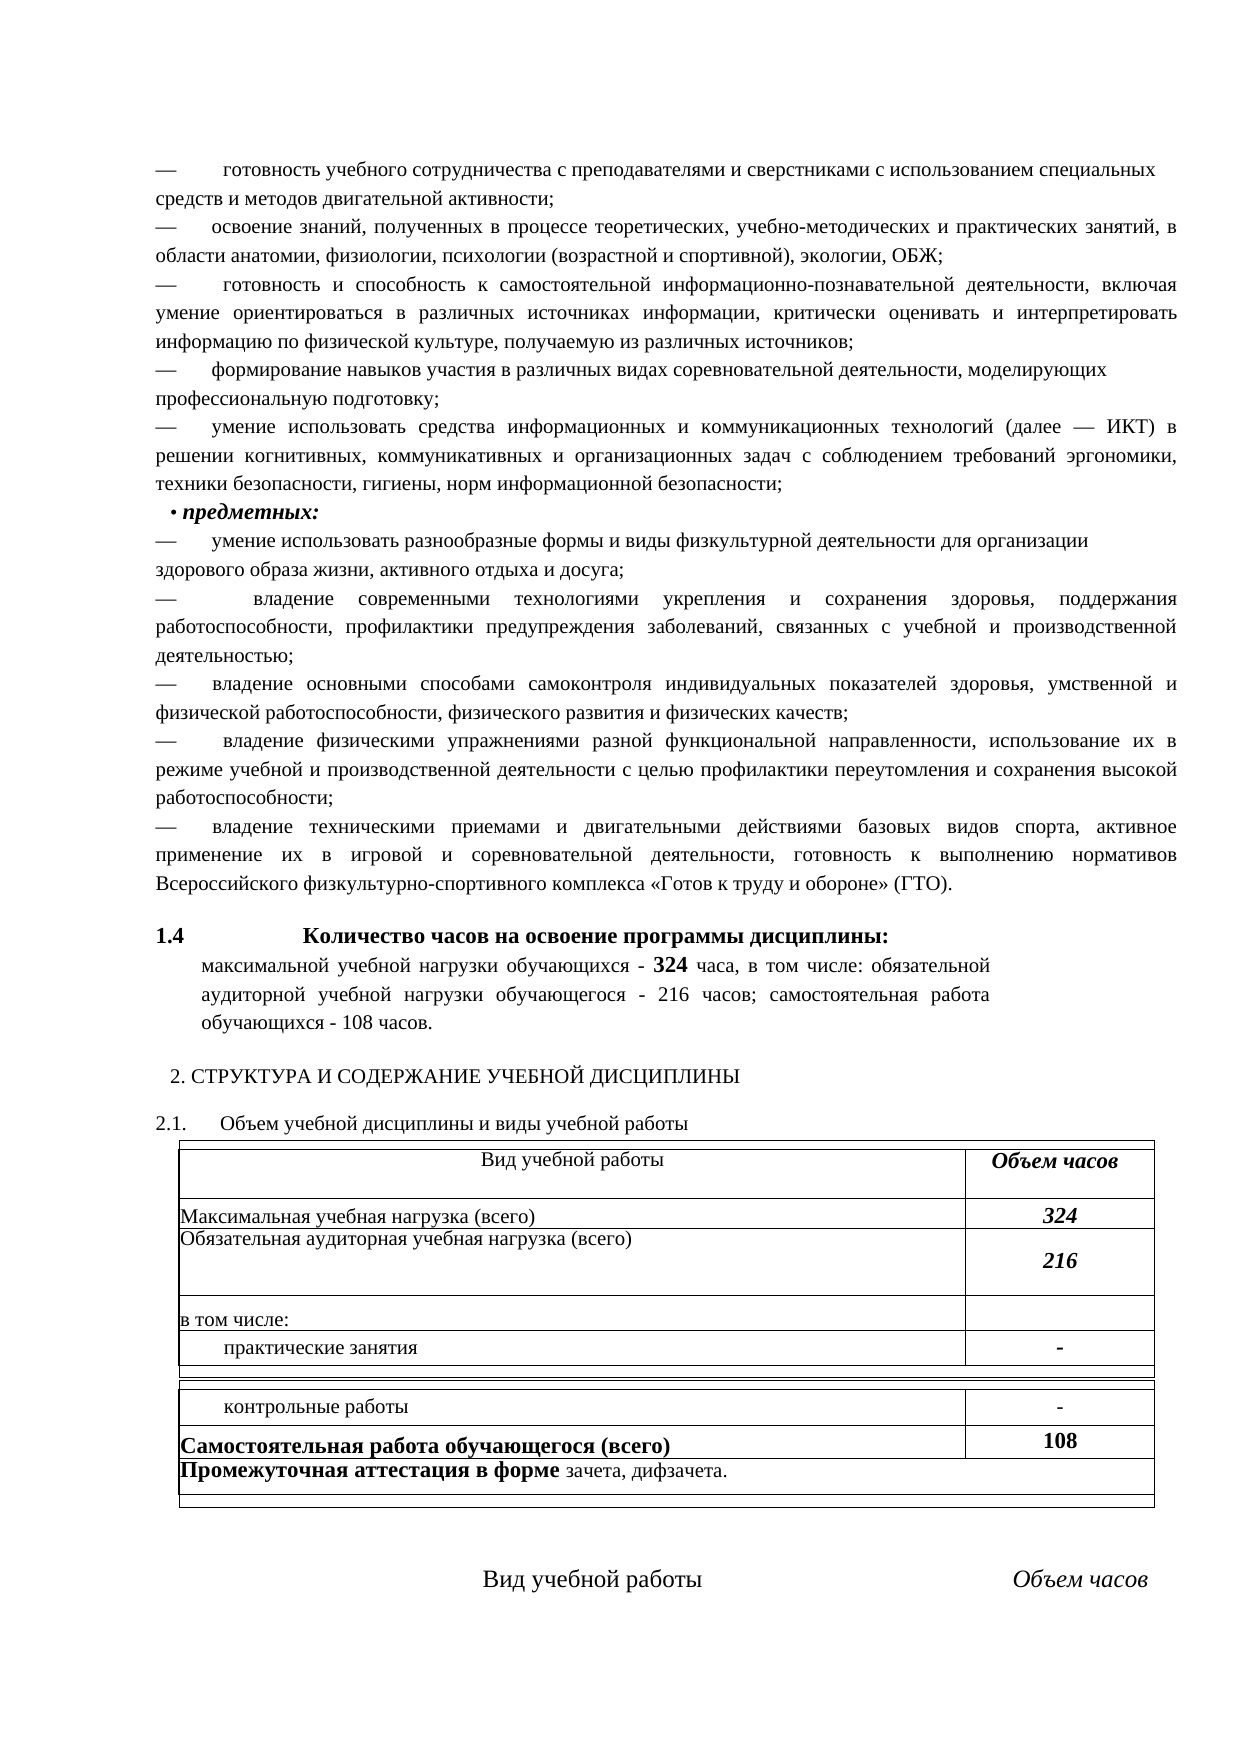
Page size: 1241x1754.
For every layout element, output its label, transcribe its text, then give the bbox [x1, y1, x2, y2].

table_header - [966, 1390, 1154, 1425]
table_header Вид учебной работы [180, 1150, 965, 1198]
list Объем учебной дисциплины и виды учебной работы [155, 1093, 1178, 1140]
table_cell в том числе: [180, 1296, 965, 1330]
text максимальной учебной нагрузки обучающихся - 324 часа, в том числе: обязательной аудиторной учебной нагрузки обучающегося - 216 часов; самостоятельная работа обучающихся - 108 часов. [201, 950, 991, 1035]
list владение техническими приемами и двигательными действиями базовых видов спорта, активное применение их в игровой и соревновательной деятельности, готовность к выполнению нормативов Всероссийского физкультурно-спортивного комплекса «Готов к труду и обороне» (ГТО). [155, 811, 1178, 896]
list готовность учебного сотрудничества с преподавателями и сверстниками с использованием специальных средств и методов двигательной активности; [155, 154, 1178, 211]
text 2. СТРУКТУРА И СОДЕРЖАНИЕ УЧЕБНОЙ ДИСЦИПЛИНЫ [170, 1045, 1178, 1093]
list владение основными способами самоконтроля индивидуальных показателей здоровья, умственной и физической работоспособности, физического развития и физических качеств; [155, 668, 1178, 725]
table_cell - [966, 1331, 1154, 1364]
list освоение знаний, полученных в процессе теоретических, учебно-методических и практических занятий, в области анатомии, физиологии, психологии (возрастной и спортивной), экологии, ОБЖ; [155, 211, 1178, 268]
list умение использовать средства информационных и коммуникационных технологий (далее — ИКТ) в решении когнитивных, коммуникативных и организационных задач с соблюдением требований эргономики, техники безопасности, гигиены, норм информационной безопасности; [155, 411, 1178, 497]
table_cell 108 [966, 1426, 1154, 1458]
table_cell Обязательная аудиторная учебная нагрузка (всего) [180, 1229, 965, 1295]
table_cell [966, 1296, 1154, 1330]
table_cell практические занятия [180, 1331, 965, 1364]
table_cell 324 [966, 1199, 1154, 1228]
list владение физическими упражнениями разной функциональной направленности, использование их в режиме учебной и производственной деятельности с целью профилактики переутомления и сохранения высокой работоспособности; [155, 725, 1178, 811]
table_cell Самостоятельная работа обучающегося (всего) [180, 1426, 965, 1458]
list владение современными технологиями укрепления и сохранения здоровья, поддержания работоспособности, профилактики предупреждения заболеваний, связанных с учебной и производственной деятельностью; [155, 582, 1178, 668]
table_header контрольные работы [180, 1390, 965, 1425]
list Количество часов на освоение программы дисциплины: [155, 921, 1178, 950]
table_cell 216 [966, 1229, 1154, 1295]
table_cell Максимальная учебная нагрузка (всего) [180, 1199, 965, 1228]
list формирование навыков участия в различных видах соревновательной деятельности, моделирующих профессиональную подготовку; [155, 354, 1178, 411]
text • предметных: [170, 497, 1178, 525]
table_cell Промежуточная аттестация в форме зачета, дифзачета. [180, 1459, 1154, 1494]
list умение использовать разнообразные формы и виды физкультурной деятельности для организации здорового образа жизни, активного отдыха и досуга; [155, 525, 1178, 582]
list готовность и способность к самостоятельной информационно-познавательной деятельности, включая умение ориентироваться в различных источниках информации, критически оценивать и интерпретировать информацию по физической культуре, получаемую из различных источников; [155, 268, 1178, 354]
table_header Объем часов [966, 1150, 1154, 1198]
